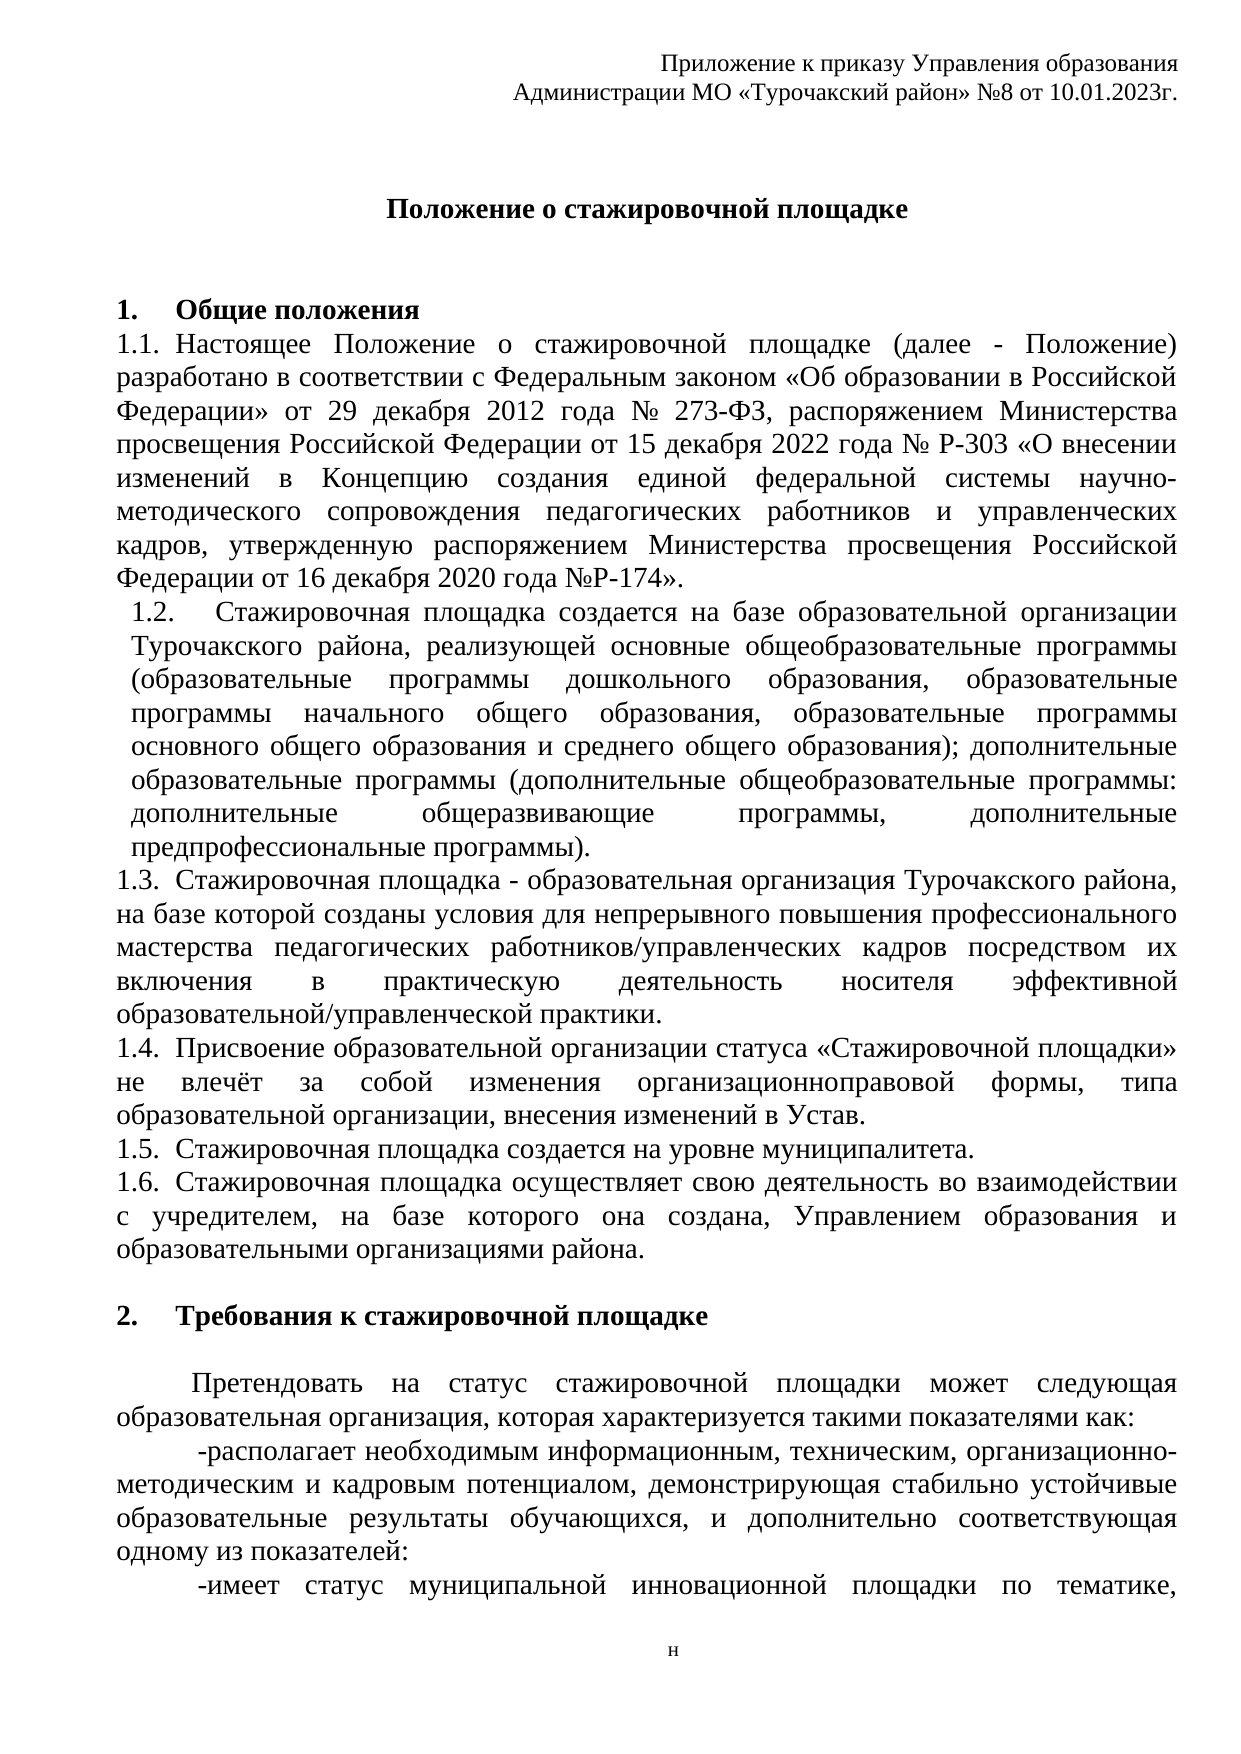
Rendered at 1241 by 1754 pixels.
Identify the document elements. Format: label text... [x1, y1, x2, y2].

text Положение о стажировочной площадке [116, 192, 1178, 225]
text Администрации МО «Турочакский район» №8 от 10.01.2023г. [175, 77, 1178, 105]
text Претендовать на статус стажировочной площадки может следующая образовательная организация, которая характеризуется такими показателями как: [116, 1366, 1178, 1433]
list Стажировочная площадка - образовательная организация Турочакского района, на базе которой созданы условия для непрерывного повышения профессионального мастерства педагогических работников/управленческих кадров посредством их включения в практическую деятельность носителя эффективной образовательной/управленческой практики. [116, 862, 1178, 1030]
list Требования к стажировочной площадке [116, 1298, 1178, 1332]
list Общие положения [116, 292, 1178, 326]
text -располагает необходимым информационным, техническим, организационно-методическим и кадровым потенциалом, демонстрирующая стабильно устойчивые образовательные результаты обучающихся, и дополнительно соответствующая одному из показателей: [116, 1433, 1178, 1567]
list Стажировочная площадка осуществляет свою деятельность во взаимодействии с учредителем, на базе которого она создана, Управлением образования и образовательными организациями района. [116, 1164, 1178, 1265]
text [116, 1567, 1178, 1600]
list Настоящее Положение о стажировочной площадке (далее - Положение) разработано в соответствии с Федеральным законом «Об образовании в Российской Федерации» от 29 декабря 2012 года № 273-ФЗ, распоряжением Министерства просвещения Российской Федерации от 15 декабря 2022 года № Р-303 «О внесении изменений в Концепцию создания единой федеральной системы научно-методического сопровождения педагогических работников и управленческих кадров, утвержденную распоряжением Министерства просвещения Российской Федерации от 16 декабря 2020 года №Р-174». [116, 326, 1178, 594]
list Стажировочная площадка создается на уровне муниципалитета. [116, 1131, 1178, 1164]
list Присвоение образовательной организации статуса «Стажировочной площадки» не влечёт за собой изменения организационноправовой формы, типа образовательной организации, внесения изменений в Устав. [116, 1030, 1178, 1131]
text Приложение к приказу Управления образования [175, 48, 1178, 77]
list Стажировочная площадка создается на базе образовательной организации Турочакского района, реализующей основные общеобразовательные программы (образовательные программы дошкольного образования, образовательные программы начального общего образования, образовательные программы основного общего образования и среднего общего образования); дополнительные образовательные программы (дополнительные общеобразовательные программы: дополнительные общеразвивающие программы, дополнительные предпрофессиональные программы). [131, 594, 1178, 862]
